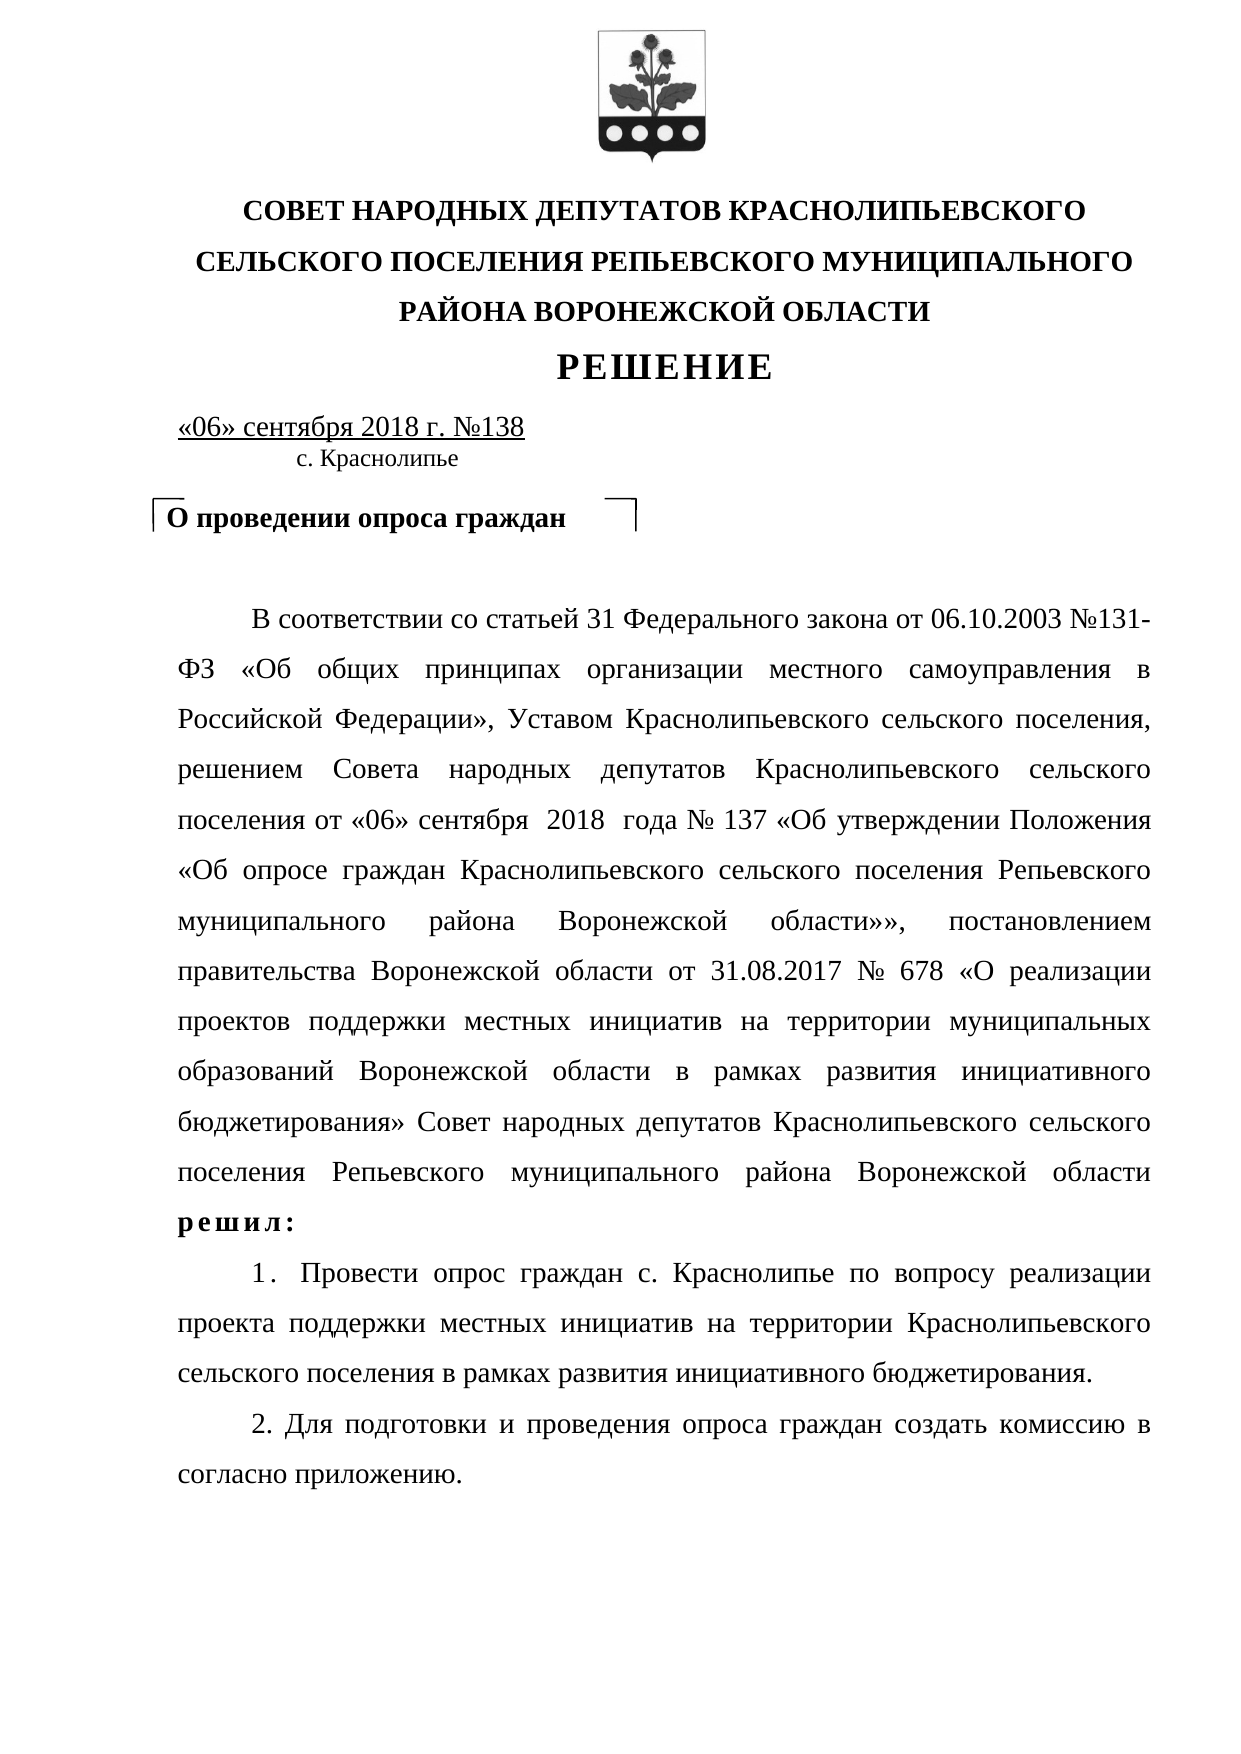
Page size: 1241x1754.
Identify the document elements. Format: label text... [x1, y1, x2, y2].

picture [595, 28, 708, 164]
text В соответствии со статьей 31 Федерального закона от 06.10.2003 №131-ФЗ «Об общих принципах организации местного самоуправления в Российской Федерации», Уставом Краснолипьевского сельского поселения, решением Совета народных депутатов Краснолипьевского сельского поселения от «06» сентября 2018 года № 137 «Об утверждении Положения «Об опросе граждан Краснолипьевского сельского поселения Репьевского муниципального района Воронежской области»», постановлением правительства Воронежской области от 31.08.2017 № 678 «О реализации проектов поддержки местных инициатив на территории муниципальных образований Воронежской области в рамках развития инициативного бюджетирования» Совет народных депутатов Краснолипьевского сельского поселения Репьевского муниципального района Воронежской области решил: [177, 601, 1152, 1238]
text «06» сентября 2018 г. №138 [177, 409, 649, 443]
text 1. Провести опрос граждан с. Краснолипье по вопросу реализации проекта поддержки местных инициатив на территории Краснолипьевского сельского поселения в рамках развития инициативного бюджетирования. [177, 1255, 1152, 1389]
text СОВЕТ НАРОДНЫХ ДЕПУТАТОВ КРАСНОЛИПЬЕВСКОГО СЕЛЬСКОГО ПОСЕЛЕНИЯ РЕПЬЕВСКОГО МУНИЦИПАЛЬНОГО РАЙОНА ВОРОНЕЖСКОЙ ОБЛАСТИ [177, 193, 1152, 328]
text 2. Для подготовки и проведения опроса граждан создать комиссию в согласно приложению. [177, 1406, 1152, 1489]
table_header О проведении опроса граждан [155, 500, 639, 534]
text с. Краснолипье [177, 443, 649, 471]
text РЕШЕНИЕ [177, 344, 1152, 387]
